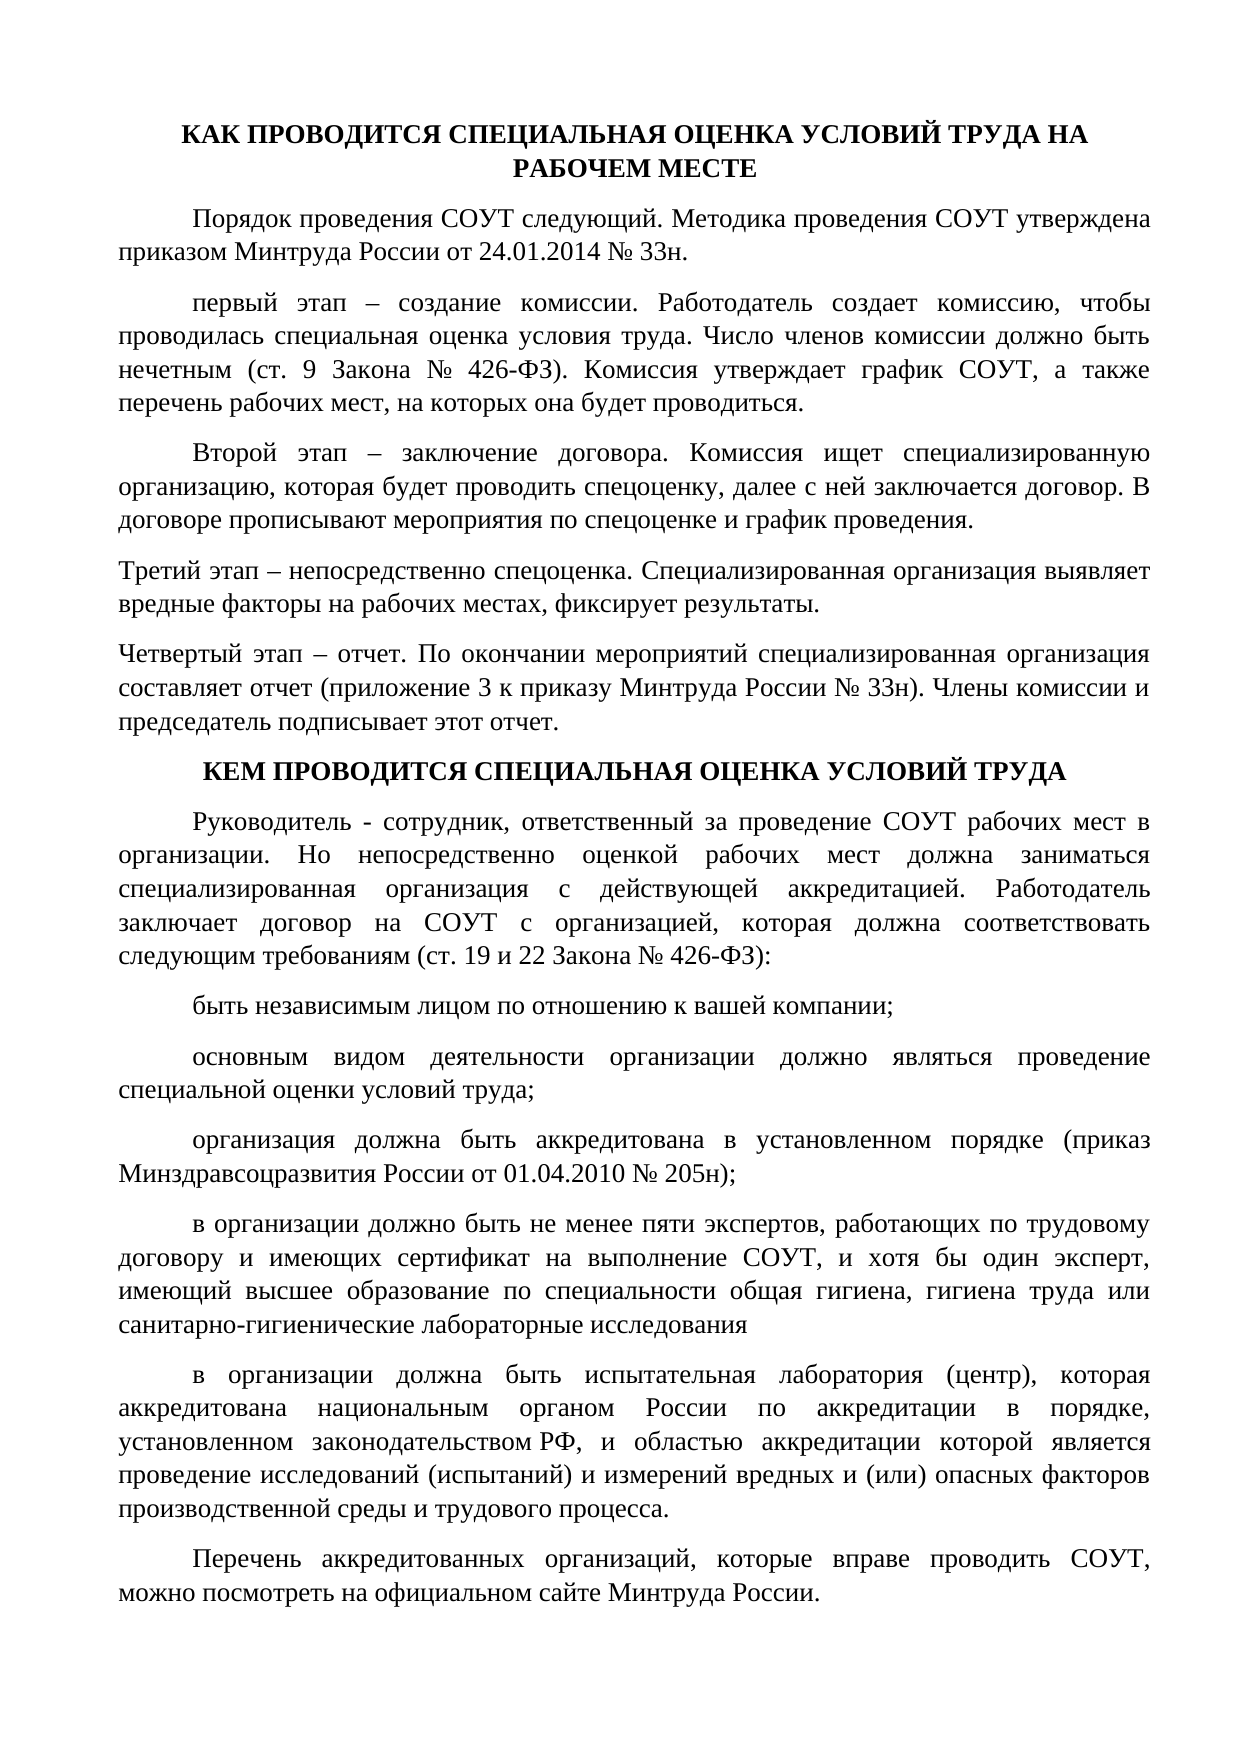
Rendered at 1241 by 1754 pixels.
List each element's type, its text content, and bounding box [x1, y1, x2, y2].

text быть независимым лицом по отношению к вашей компании; [118, 989, 1152, 1021]
text КАК ПРОВОДИТСЯ СПЕЦИАЛЬНАЯ ОЦЕНКА УСЛОВИЙ ТРУДА НА РАБОЧЕМ МЕСТЕ [118, 118, 1152, 183]
text КЕМ ПРОВОДИТСЯ СПЕЦИАЛЬНАЯ ОЦЕНКА УСЛОВИЙ ТРУДА [118, 755, 1152, 786]
text первый этап – создание комиссии. Работодатель создает комиссию, чтобы проводилась специальная оценка условия труда. Число членов комиссии должно быть нечетным (ст. 9 Закона № 426-ФЗ). Комиссия утверждает график СОУТ, а также перечень рабочих мест, на которых она будет проводиться. [118, 286, 1152, 417]
text Руководитель - сотрудник, ответственный за проведение СОУТ рабочих мест в организации. Но непосредственно оценкой рабочих мест должна заниматься специализированная организация с действующей аккредитацией. Работодатель заключает договор на СОУТ с организацией, которая должна соответствовать следующим требованиям (ст. 19 и 22 Закона № 426-ФЗ): [118, 805, 1152, 970]
text Четвертый этап – отчет. По окончании мероприятий специализированная организация составляет отчет (приложение 3 к приказу Минтруда России № 33н). Члены комиссии и председатель подписывает этот отчет. [118, 637, 1152, 736]
text организация должна быть аккредитована в установленном порядке (приказ Минздравсоцразвития России от 01.04.2010 № 205н); [118, 1123, 1152, 1188]
text основным видом деятельности организации должно являться проведение специальной оценки условий труда; [118, 1039, 1152, 1104]
text Второй этап – заключение договора. Комиссия ищет специализированную организацию, которая будет проводить спецоценку, далее с ней заключается договор. В договоре прописывают мероприятия по спецоценке и график проведения. [118, 436, 1152, 535]
text в организации должна быть испытательная лаборатория (центр), которая аккредитована национальным органом России по аккредитации в порядке, установленном законодательством РФ, и областью аккредитации которой является проведение исследований (испытаний) и измерений вредных и (или) опасных факторов производственной среды и трудового процесса. [118, 1358, 1152, 1523]
text Порядок проведения СОУТ следующий. Методика проведения СОУТ утверждена приказом Минтруда России от 24.01.2014 № 33н. [118, 202, 1152, 267]
text в организации должно быть не менее пяти экспертов, работающих по трудовому договору и имеющих сертификат на выполнение СОУТ, и хотя бы один эксперт, имеющий высшее образование по специальности общая гигиена, гигиена труда или санитарно-гигиенические лабораторные исследования [118, 1207, 1152, 1339]
text Третий этап – непосредственно спецоценка. Специализированная организация выявляет вредные факторы на рабочих местах, фиксирует результаты. [118, 554, 1152, 618]
text Перечень аккредитованных организаций, которые вправе проводить СОУТ, можно посмотреть на официальном сайте Минтруда России. [118, 1542, 1152, 1607]
